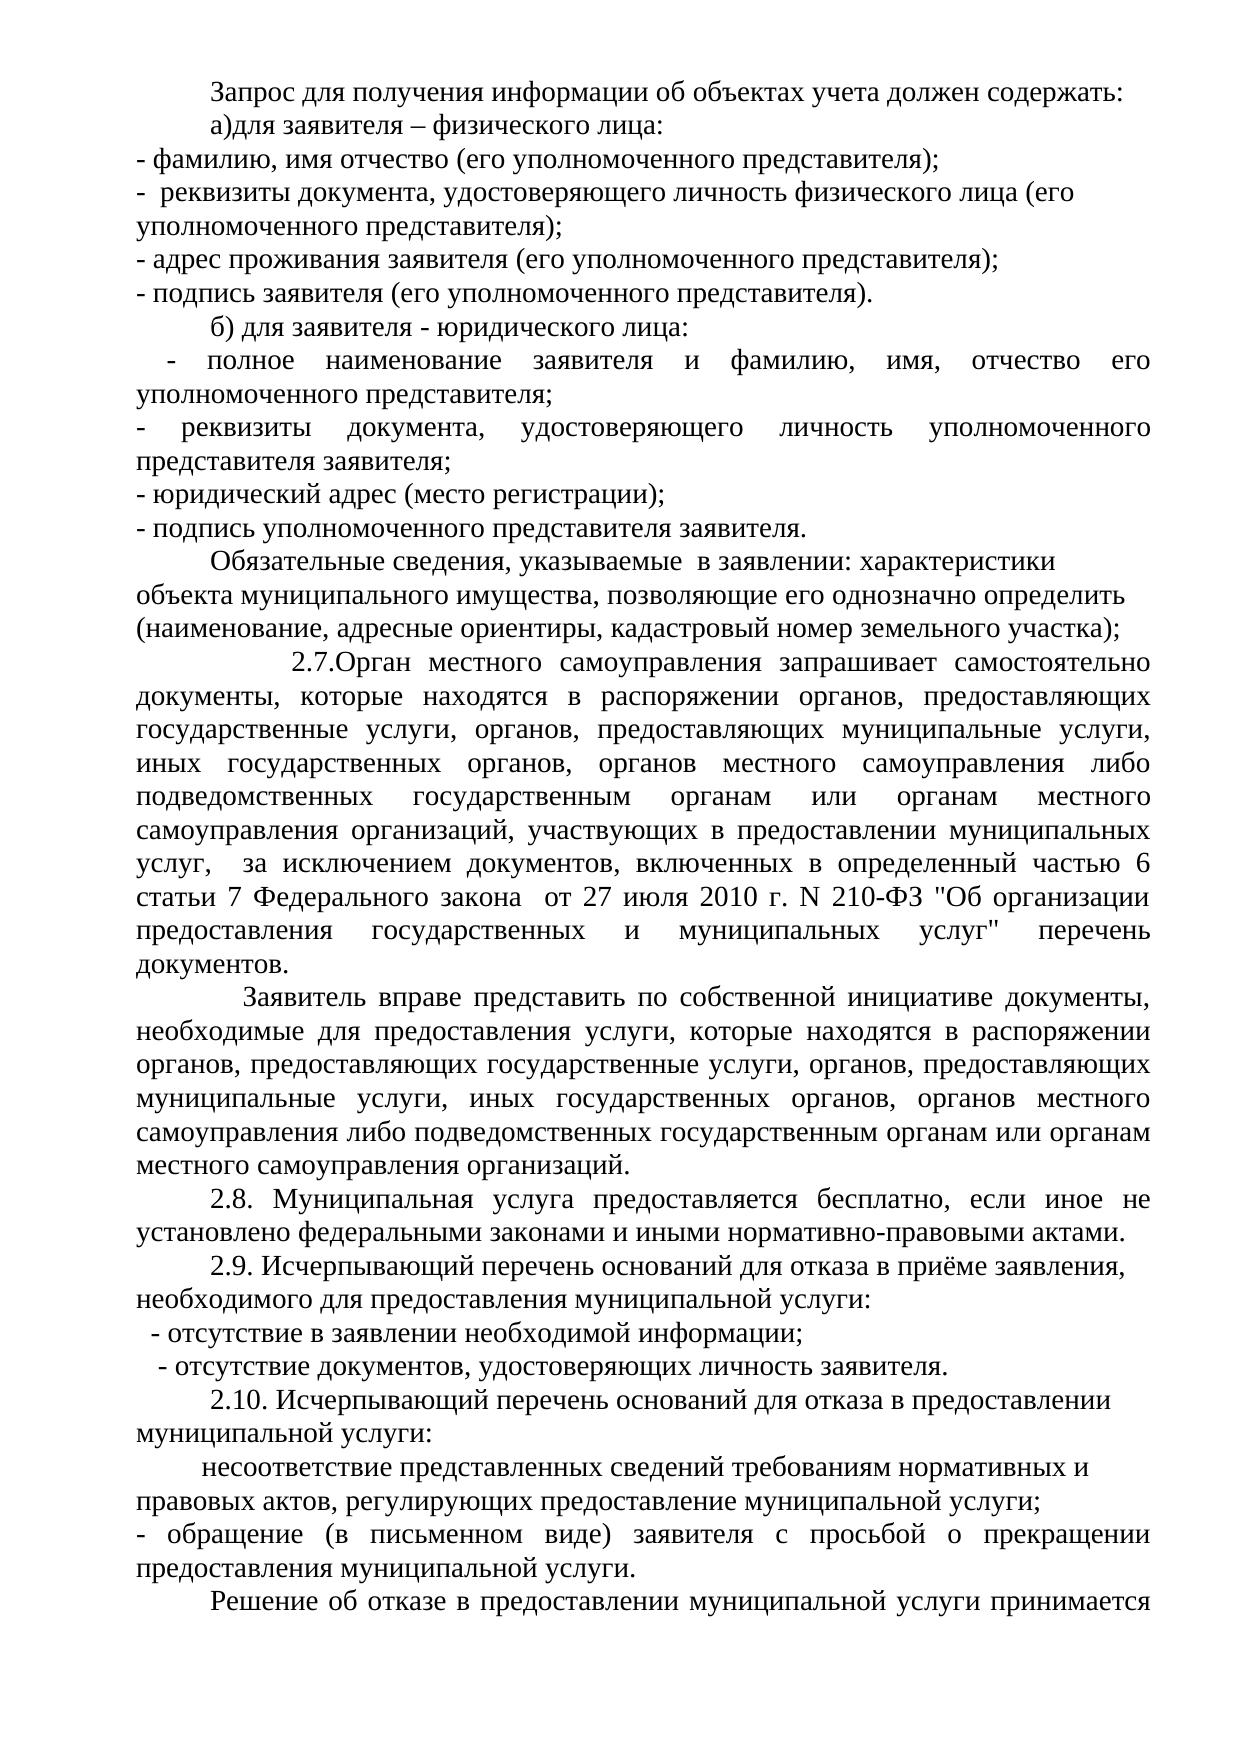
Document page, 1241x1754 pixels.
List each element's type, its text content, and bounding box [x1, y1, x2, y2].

text - полное наименование заявителя и фамилию, имя, отчество его уполномоченного представителя; - реквизиты документа, удостоверяющего личность уполномоченного представителя заявителя; - юридический адрес (место регистрации); - подпись уполномоченного представителя заявителя. [136, 342, 1152, 543]
text Обязательные сведения, указываемые в заявлении: характеристики объекта муниципального имущества, позволяющие его однозначно определить (наименование, адресные ориентиры, кадастровый номер земельного участка); [136, 543, 1152, 644]
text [136, 1583, 1152, 1617]
text Запрос для получения информации об объектах учета должен содержать: [136, 74, 1152, 107]
text - отсутствие документов, удостоверяющих личность заявителя. [136, 1348, 1152, 1382]
text 2.8. Муниципальная услуга предоставляется бесплатно, если иное не установлено федеральными законами и иными нормативно-правовыми актами. [136, 1181, 1152, 1248]
text б) для заявителя - юридического лица: [136, 309, 1152, 342]
text 2.10. Исчерпывающий перечень оснований для отказа в предоставлении муниципальной услуги: [136, 1382, 1152, 1449]
text 2.7.Орган местного самоуправления запрашивает самостоятельно документы, которые находятся в распоряжении органов, предоставляющих государственные услуги, органов, предоставляющих муниципальные услуги, иных государственных органов, органов местного самоуправления либо подведомственных государственным органам или органам местного самоуправления организаций, участвующих в предоставлении муниципальных услуг, за исключением документов, включенных в определенный частью 6 статьи 7 Федерального закона от 27 июля . N 210-ФЗ "Об организации предоставления государственных и муниципальных услуг" перечень документов. [136, 644, 1152, 979]
text несоответствие представленных сведений требованиям нормативных и правовых актов, регулирующих предоставление муниципальной услуги; [136, 1449, 1152, 1516]
text а)для заявителя – физического лица: - фамилию, имя отчество (его уполномоченного представителя); - реквизиты документа, удостоверяющего личность физического лица (его уполномоченного представителя); - адрес проживания заявителя (его уполномоченного представителя); - подпись заявителя (его уполномоченного представителя). [136, 107, 1152, 309]
text - отсутствие в заявлении необходимой информации; [136, 1315, 1152, 1348]
text Заявитель вправе представить по собственной инициативе документы, необходимые для предоставления услуги, которые находятся в распоряжении органов, предоставляющих государственные услуги, органов, предоставляющих муниципальные услуги, иных государственных органов, органов местного самоуправления либо подведомственных государственным органам или органам местного самоуправления организаций. [136, 979, 1152, 1181]
text - обращение (в письменном виде) заявителя с просьбой о прекращении предоставления муниципальной услуги. [136, 1516, 1152, 1583]
text 2.9. Исчерпывающий перечень оснований для отказа в приёме заявления, необходимого для предоставления муниципальной услуги: [136, 1248, 1152, 1315]
